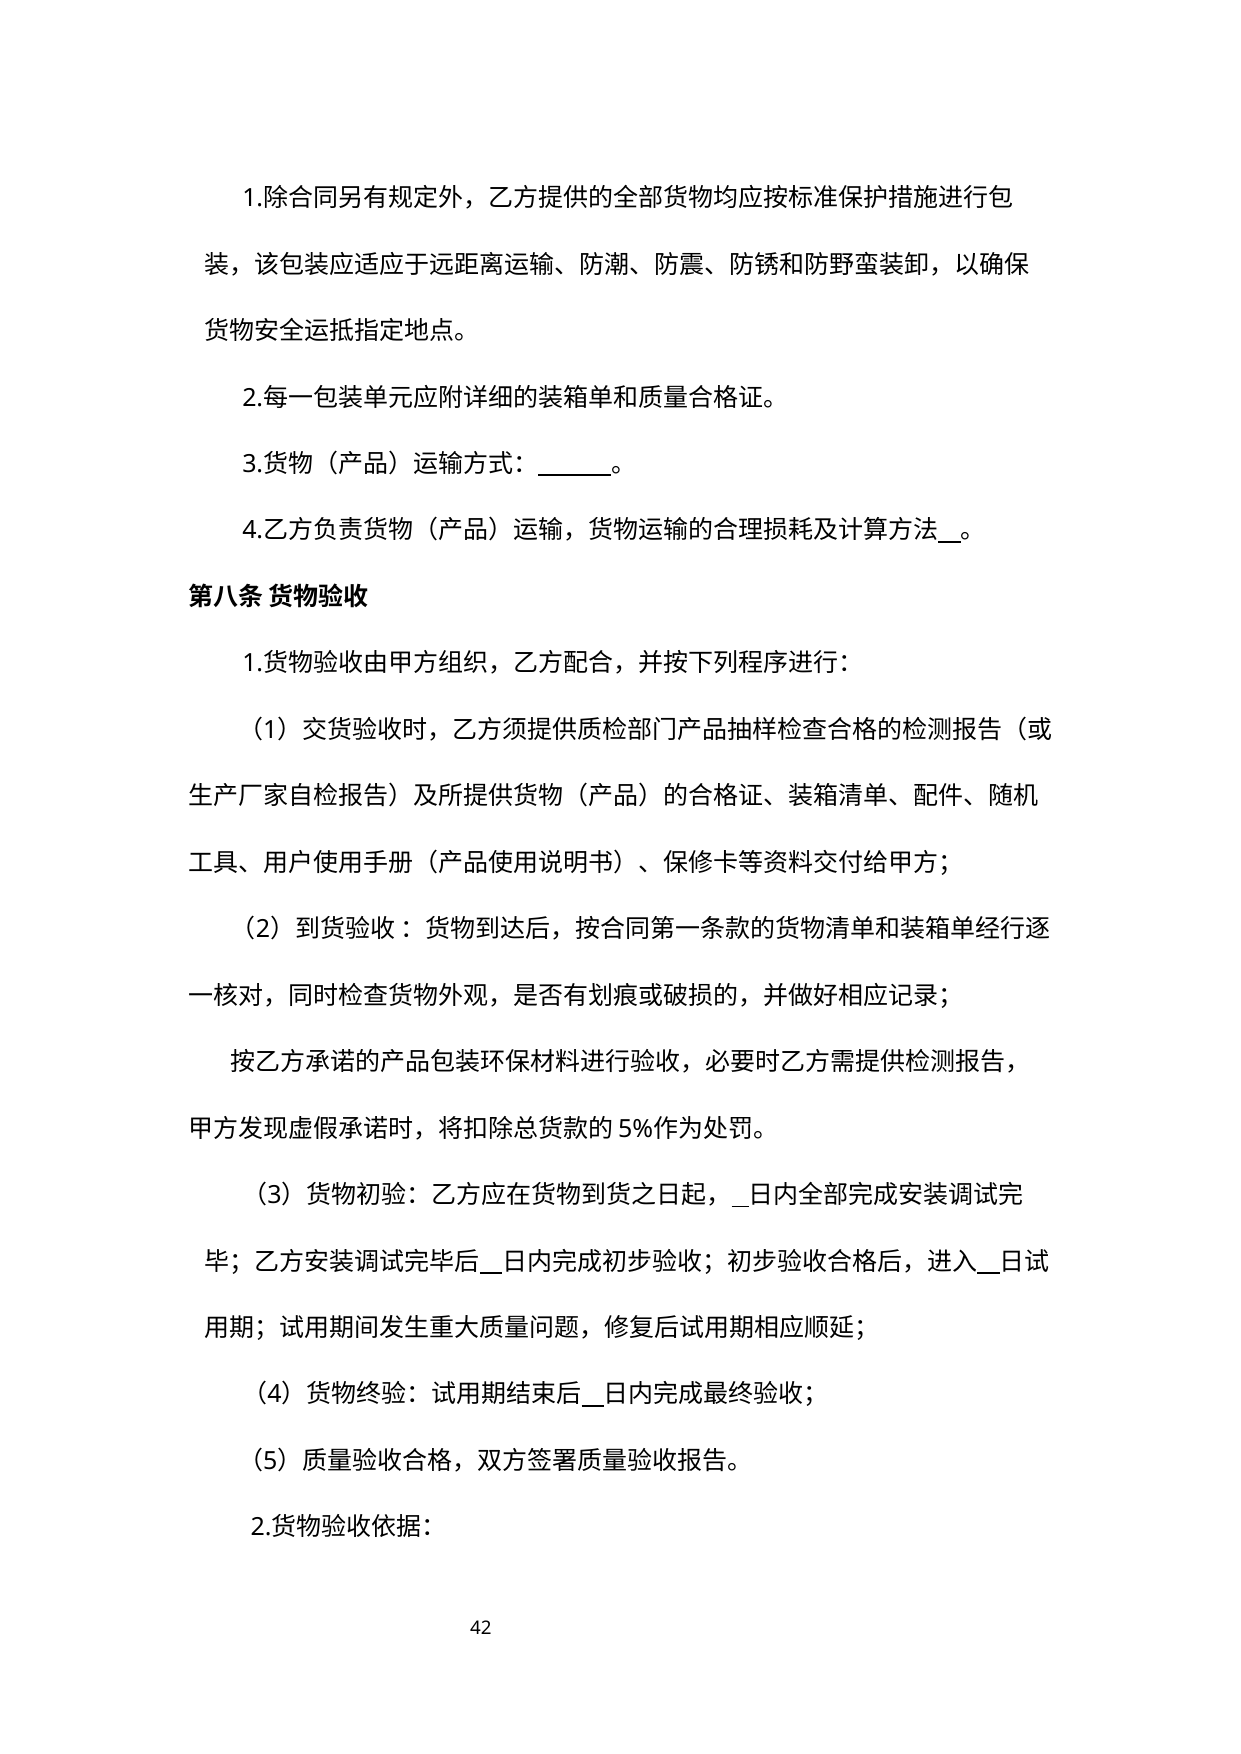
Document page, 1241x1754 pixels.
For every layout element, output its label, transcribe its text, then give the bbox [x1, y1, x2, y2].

text 1.除合同另有规定外，乙方提供的全部货物均应按标准保护措施进行包装，该包装应适应于远距离运输、防潮、防震、防锈和防野蛮装卸，以确保货物安全运抵指定地点。 [204, 162, 1052, 362]
text （1）交货验收时，乙方须提供质检部门产品抽样检查合格的检测报告（或生产厂家自检报告）及所提供货物（产品）的合格证、装箱清单、配件、随机工具、用户使用手册（产品使用说明书）、保修卡等资料交付给甲方； [188, 694, 1052, 893]
text （4）货物终验：试用期结束后 日内完成最终验收； [204, 1359, 1052, 1425]
text 2.每一包装单元应附详细的装箱单和质量合格证。 [204, 362, 1052, 428]
text 4.乙方负责货物（产品）运输，货物运输的合理损耗及计算方法 。 [204, 495, 1052, 561]
text （3）货物初验：乙方应在货物到货之日起， 日内全部完成安装调试完毕；乙方安装调试完毕后 日内完成初步验收；初步验收合格后，进入 日试用期；试用期间发生重大质量问题，修复后试用期相应顺延； [204, 1159, 1052, 1359]
text 1.货物验收由甲方组织，乙方配合，并按下列程序进行： [204, 628, 1052, 694]
text 3.货物（产品）运输方式： 。 [204, 428, 1052, 495]
text （2）到货验收 ：货物到达后，按合同第一条款的货物清单和装箱单经行逐一核对，同时检查货物外观，是否有划痕或破损的，并做好相应记录； [188, 893, 1052, 1026]
text 第八条 货物验收 [188, 561, 1052, 628]
text （5）质量验收合格，双方签署质量验收报告。 [188, 1425, 1052, 1492]
text 2.货物验收依据： [188, 1492, 1052, 1558]
text 按乙方承诺的产品包装环保材料进行验收，必要时乙方需提供检测报告，甲方发现虚假承诺时，将扣除总货款的5%作为处罚。 [188, 1026, 1052, 1159]
